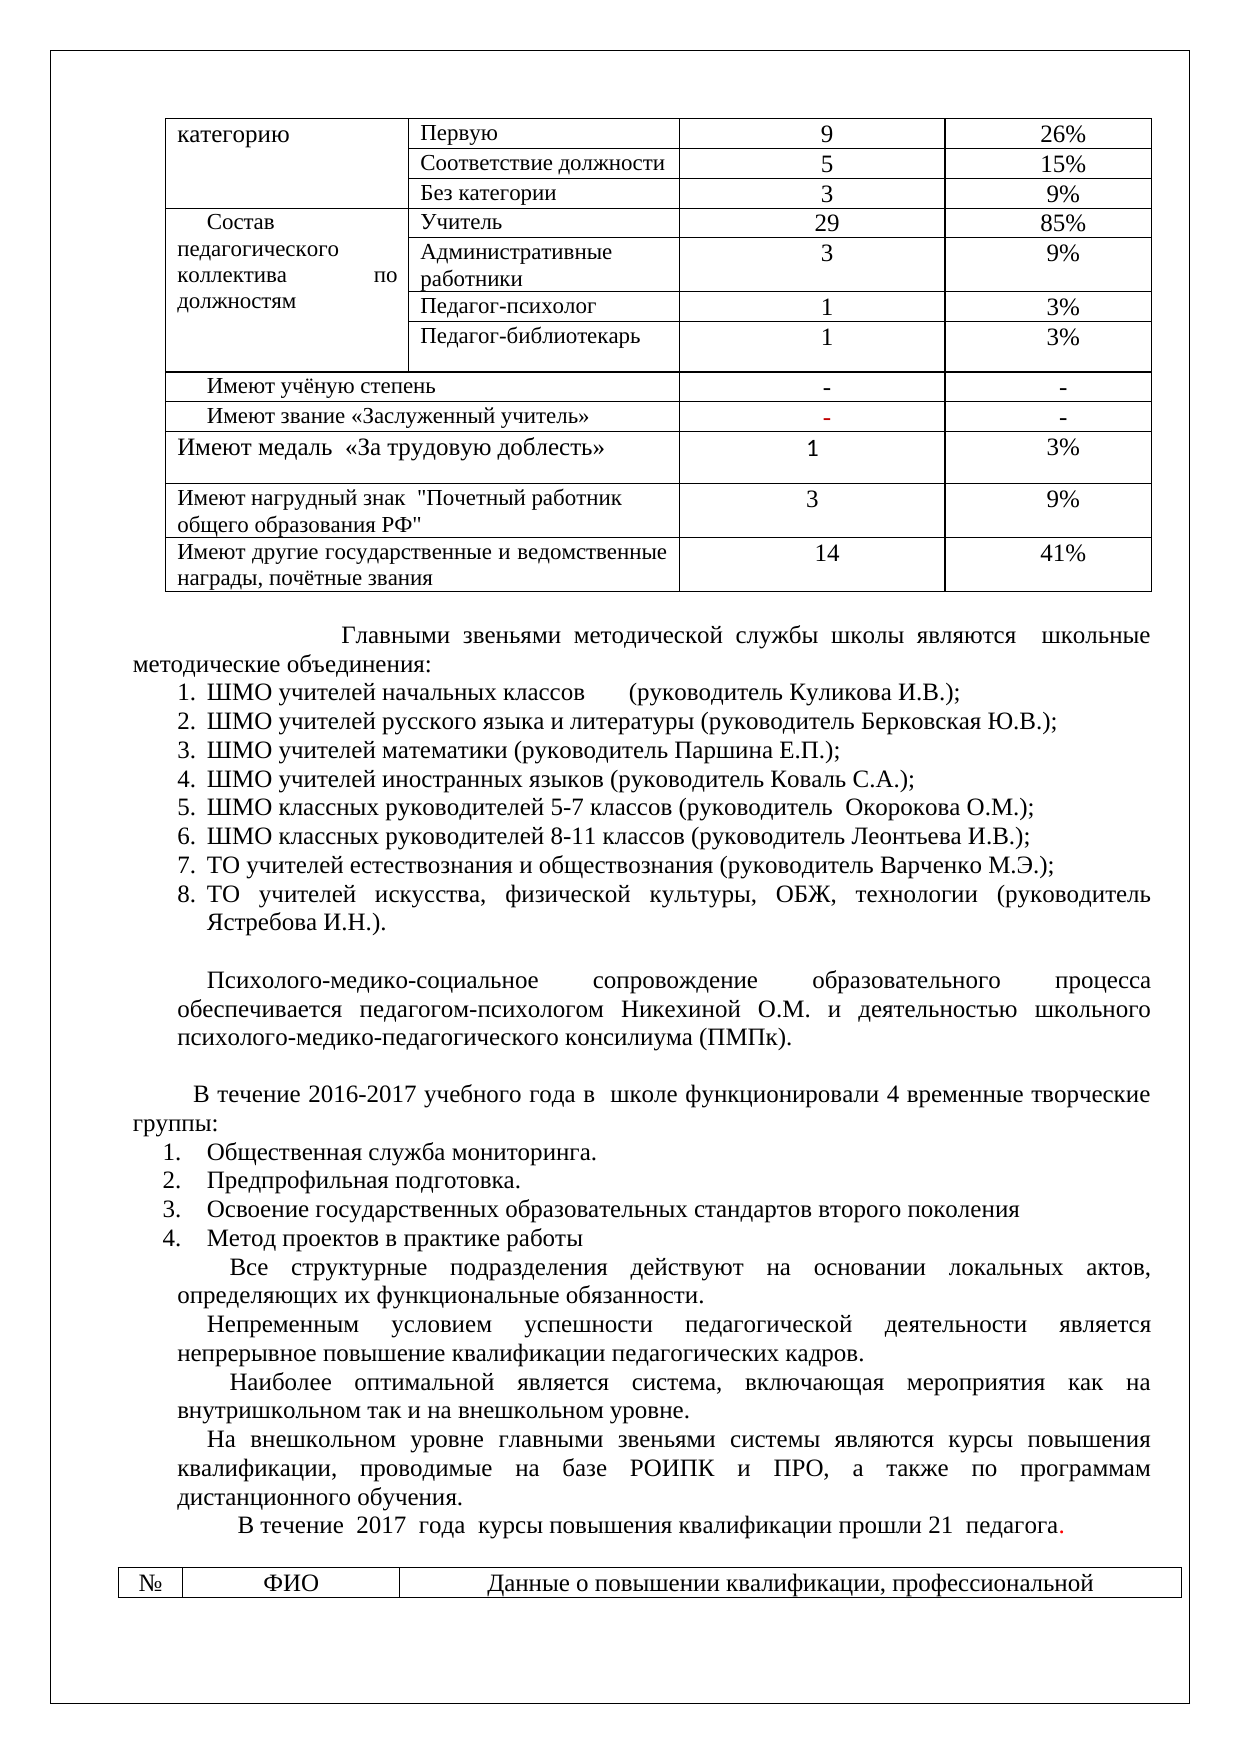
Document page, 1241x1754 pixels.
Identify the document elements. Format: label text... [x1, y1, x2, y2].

text Непременным условием успешности педагогической деятельности является непрерывное повышение квалификации педагогических кадров. [177, 1309, 1152, 1367]
table_cell 3 [680, 238, 944, 291]
table_header ФИО [183, 1568, 399, 1597]
table_cell 9% [946, 179, 1151, 207]
text В течение 2016-2017 учебного года в школе функционировали 4 временные творческие группы: [133, 1079, 1152, 1137]
list ШМО учителей иностранных языков (руководитель Коваль С.А.); [177, 764, 1152, 792]
table_cell 9% [946, 238, 1151, 291]
table_cell 9% [946, 484, 1151, 537]
table_cell Административные работники [409, 238, 679, 291]
text Наиболее оптимальной является система, включающая мероприятия как на внутришкольном так и на внешкольном уровне. [177, 1367, 1152, 1424]
table_cell Имеют другие государственные и ведомственные награды, почётные звания [166, 538, 679, 591]
table_cell Имеют учёную степень [166, 373, 679, 401]
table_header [400, 1568, 1181, 1597]
table_cell Учитель [409, 209, 679, 237]
table_cell - [946, 402, 1151, 431]
table_cell Первую [409, 119, 679, 148]
table_cell 15% [946, 149, 1151, 178]
list Общественная служба мониторинга. [133, 1137, 1152, 1165]
list Метод проектов в практике работы [133, 1223, 1152, 1252]
table_cell 3% [946, 292, 1151, 321]
table_cell - [680, 402, 944, 431]
table_cell Имеют нагрудный знак "Почетный работник общего образования РФ" [166, 484, 679, 537]
table_cell 26% [946, 119, 1151, 148]
table_cell 85% [946, 209, 1151, 237]
table_cell Имеют звание «Заслуженный учитель» [166, 402, 679, 431]
table_cell 3 [680, 179, 944, 207]
text Все структурные подразделения действуют на основании локальных актов, определяющих их функциональные обязанности. [177, 1252, 1152, 1309]
text На внешкольном уровне главными звеньями системы являются курсы повышения квалификации, проводимые на базе РОИПК и ПРО, а также по программам дистанционного обучения. [177, 1424, 1152, 1510]
table_cell 1 [680, 322, 944, 371]
text Психолого-медико-социальное сопровождение образовательного процесса обеспечивается педагогом-психологом Никехиной О.М. и деятельностью школьного психолого-медико-педагогического консилиума (ПМПк). [177, 965, 1152, 1051]
table_cell Без категории [409, 179, 679, 207]
table_cell - [680, 373, 944, 401]
text Главными звеньями методической службы школы являются школьные методические объединения: [133, 620, 1152, 677]
list ШМО классных руководителей 8-11 классов (руководитель Леонтьева И.В.); [177, 821, 1152, 850]
table_cell 3% [946, 432, 1151, 483]
table_cell Соответствие должности [409, 149, 679, 178]
list Освоение государственных образовательных стандартов второго поколения [133, 1194, 1152, 1223]
list ШМО классных руководителей 5-7 классов (руководитель Окорокова О.М.); [177, 792, 1152, 821]
table_cell Состав педагогического коллектива по должностям [166, 209, 408, 371]
list ШМО учителей математики (руководитель Паршина Е.П.); [177, 735, 1152, 764]
table_cell 1 [680, 432, 944, 483]
table_cell 14 [680, 538, 944, 591]
table_cell Педагог-библиотекарь [409, 322, 679, 371]
table_cell 5 [680, 149, 944, 178]
table_cell Имеют медаль «За трудовую доблесть» [166, 432, 679, 483]
table_cell 3% [946, 322, 1151, 371]
list ТО учителей искусства, физической культуры, ОБЖ, технологии (руководитель Ястребова И.Н.). [177, 879, 1152, 936]
list ТО учителей естествознания и обществознания (руководитель Варченко М.Э.); [177, 850, 1152, 879]
list Предпрофильная подготовка. [133, 1165, 1152, 1194]
list ШМО учителей русского языка и литературы (руководитель Берковская Ю.В.); [177, 706, 1152, 735]
table_cell Педагог-психолог [409, 292, 679, 321]
list ШМО учителей начальных классов (руководитель Куликова И.В.); [177, 677, 1152, 706]
table_cell 1 [680, 292, 944, 321]
table_cell - [946, 373, 1151, 401]
text В течение 2017 года курсы повышения квалификации прошли 21 педагога. [133, 1510, 1152, 1539]
table_header № п/п [119, 1568, 182, 1597]
table_cell 9 [680, 119, 944, 148]
table_cell 41% [946, 538, 1151, 591]
table_cell 29 [680, 209, 944, 237]
table_cell 3 [680, 484, 944, 537]
